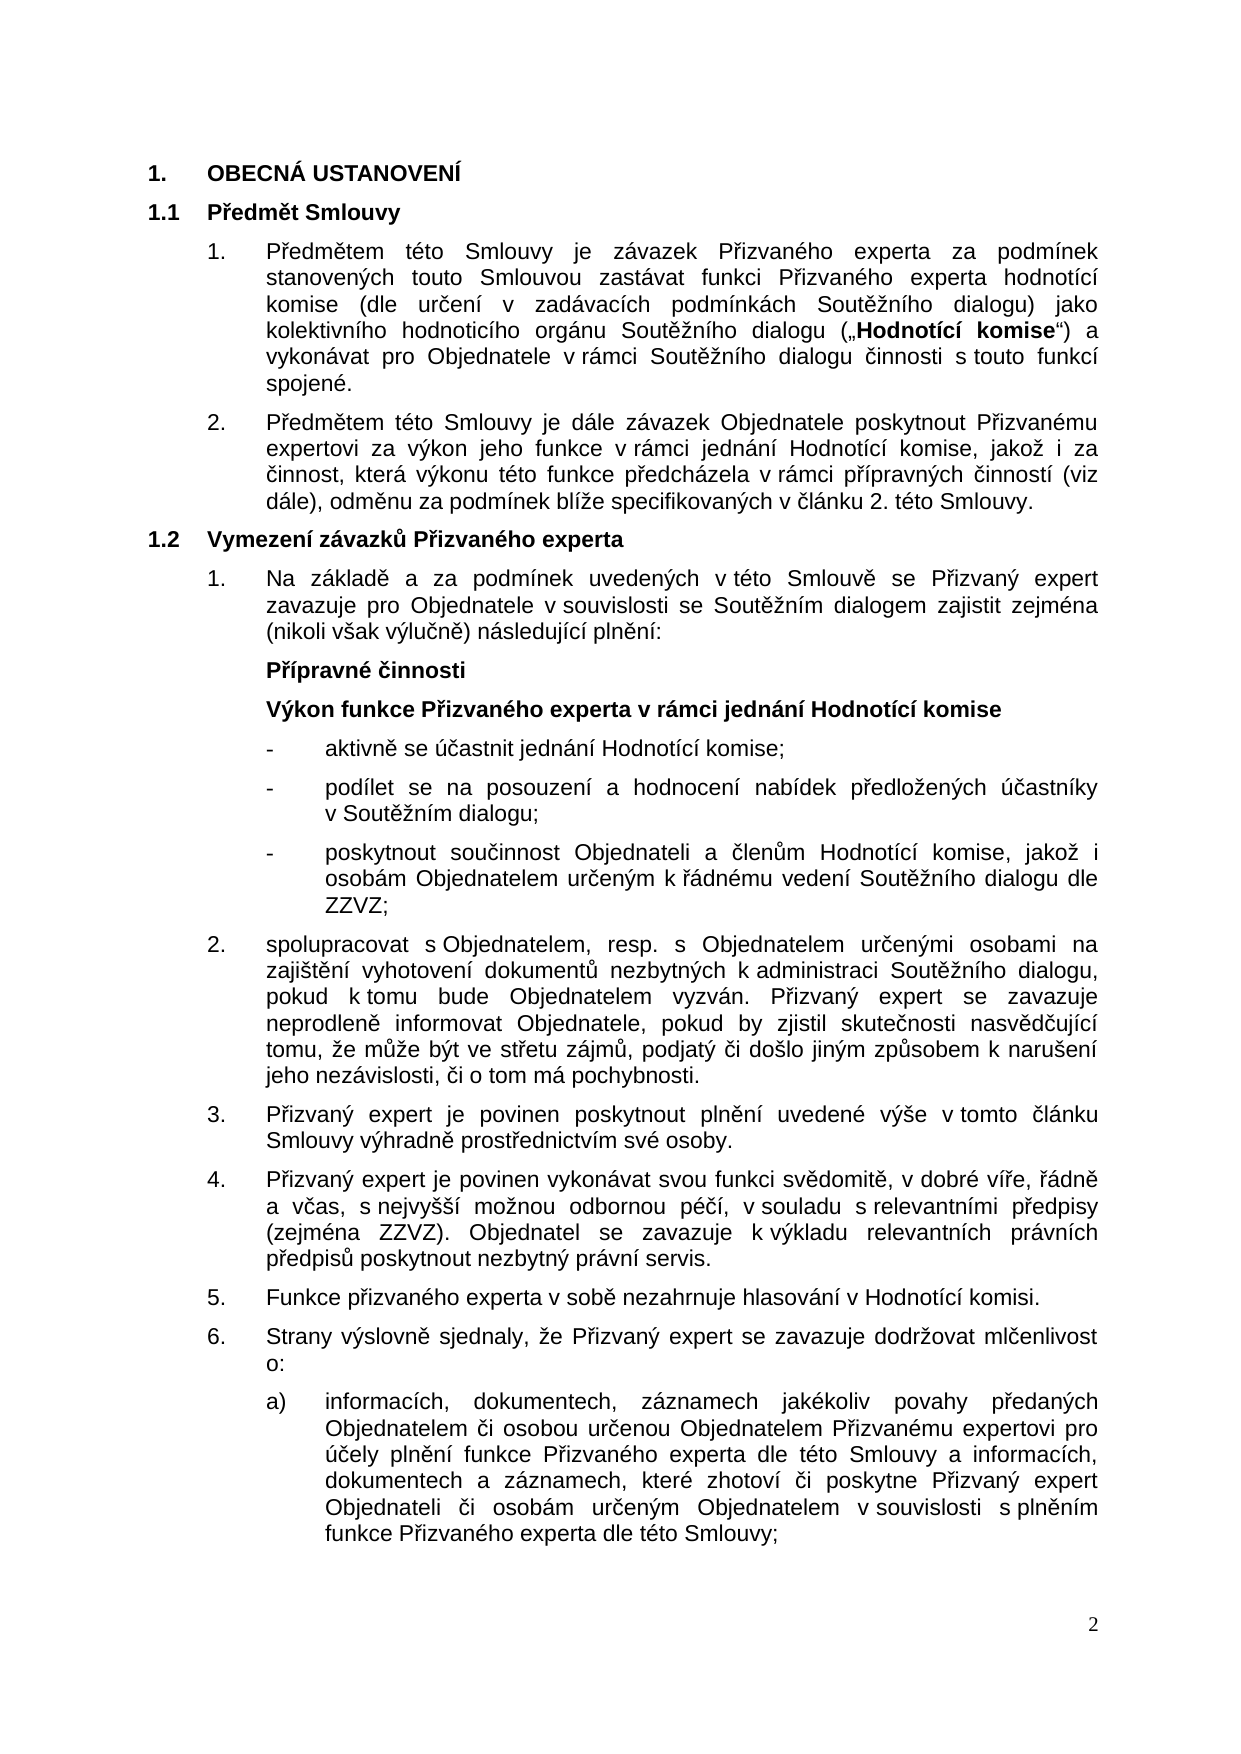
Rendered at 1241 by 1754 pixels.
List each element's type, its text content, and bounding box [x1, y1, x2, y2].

list Přizvaný expert je povinen vykonávat svou funkci svědomitě, v dobré víře, řádně a včas, s nejvyšší možnou odbornou péčí, v souladu s relevantními předpisy (zejména ZZVZ). Objednatel se zavazuje k výkladu relevantních právních předpisů poskytnout nezbytný právní servis. [207, 1166, 1098, 1272]
list poskytnout součinnost Objednateli a členům Hodnotící komise, jakož i osobám Objednatelem určeným k řádnému vedení Soutěžního dialogu dle ZZVZ; [266, 839, 1098, 918]
list Funkce přizvaného experta v sobě nezahrnuje hlasování v Hodnotící komisi. [207, 1284, 1098, 1311]
list Předmětem této Smlouvy je závazek Přizvaného experta za podmínek stanovených touto Smlouvou zastávat funkci Přizvaného experta hodnotící komise (dle určení v zadávacích podmínkách Soutěžního dialogu) jako kolektivního hodnoticího orgánu Soutěžního dialogu („Hodnotící komise“) a vykonávat pro Objednatele v rámci Soutěžního dialogu činnosti s touto funkcí spojené. [207, 238, 1098, 396]
list spolupracovat s Objednatelem, resp. s Objednatelem určenými osobami na zajištění vyhotovení dokumentů nezbytných k administraci Soutěžního dialogu, pokud k tomu bude Objednatelem vyzván. Přizvaný expert se zavazuje neprodleně informovat Objednatele, pokud by zjistil skutečnosti nasvědčující tomu, že může být ve střetu zájmů, podjatý či došlo jiným způsobem k narušení jeho nezávislosti, či o tom má pochybnosti. [207, 931, 1098, 1089]
list Na základě a za podmínek uvedených v této Smlouvě se Přizvaný expert zavazuje pro Objednatele v souvislosti se Soutěžním dialogem zajistit zejména (nikoli však výlučně) následující plnění: [207, 565, 1098, 644]
text Vymezení závazků Přizvaného experta [148, 526, 1098, 553]
list Přípravné činnosti [266, 657, 1098, 683]
text Předmět Smlouvy [148, 199, 1098, 225]
list aktivně se účastnit jednání Hodnotící komise; [266, 734, 1098, 761]
list Strany výslovně sjednaly, že Přizvaný expert se zavazuje dodržovat mlčenlivost o: [207, 1323, 1098, 1376]
list Výkon funkce Přizvaného experta v rámci jednání Hodnotící komise [266, 696, 1098, 722]
subtitle Obecná ustanovení [148, 160, 1098, 187]
list Předmětem této Smlouvy je dále závazek Objednatele poskytnout Přizvanému expertovi za výkon jeho funkce v rámci jednání Hodnotící komise, jakož i za činnost, která výkonu této funkce předcházela v rámci přípravných činností (viz dále), odměnu za podmínek blíže specifikovaných v článku 2. této Smlouvy. [207, 408, 1098, 514]
list Přizvaný expert je povinen poskytnout plnění uvedené výše v tomto článku Smlouvy výhradně prostřednictvím své osoby. [207, 1101, 1098, 1154]
list informacích, dokumentech, záznamech jakékoliv povahy předaných Objednatelem či osobou určenou Objednatelem Přizvanému expertovi pro účely plnění funkce Přizvaného experta dle této Smlouvy a informacích, dokumentech a záznamech, které zhotoví či poskytne Přizvaný expert Objednateli či osobám určeným Objednatelem v souvislosti s plněním funkce Přizvaného experta dle této Smlouvy; [266, 1388, 1098, 1546]
list podílet se na posouzení a hodnocení nabídek předložených účastníky v Soutěžním dialogu; [266, 773, 1098, 826]
